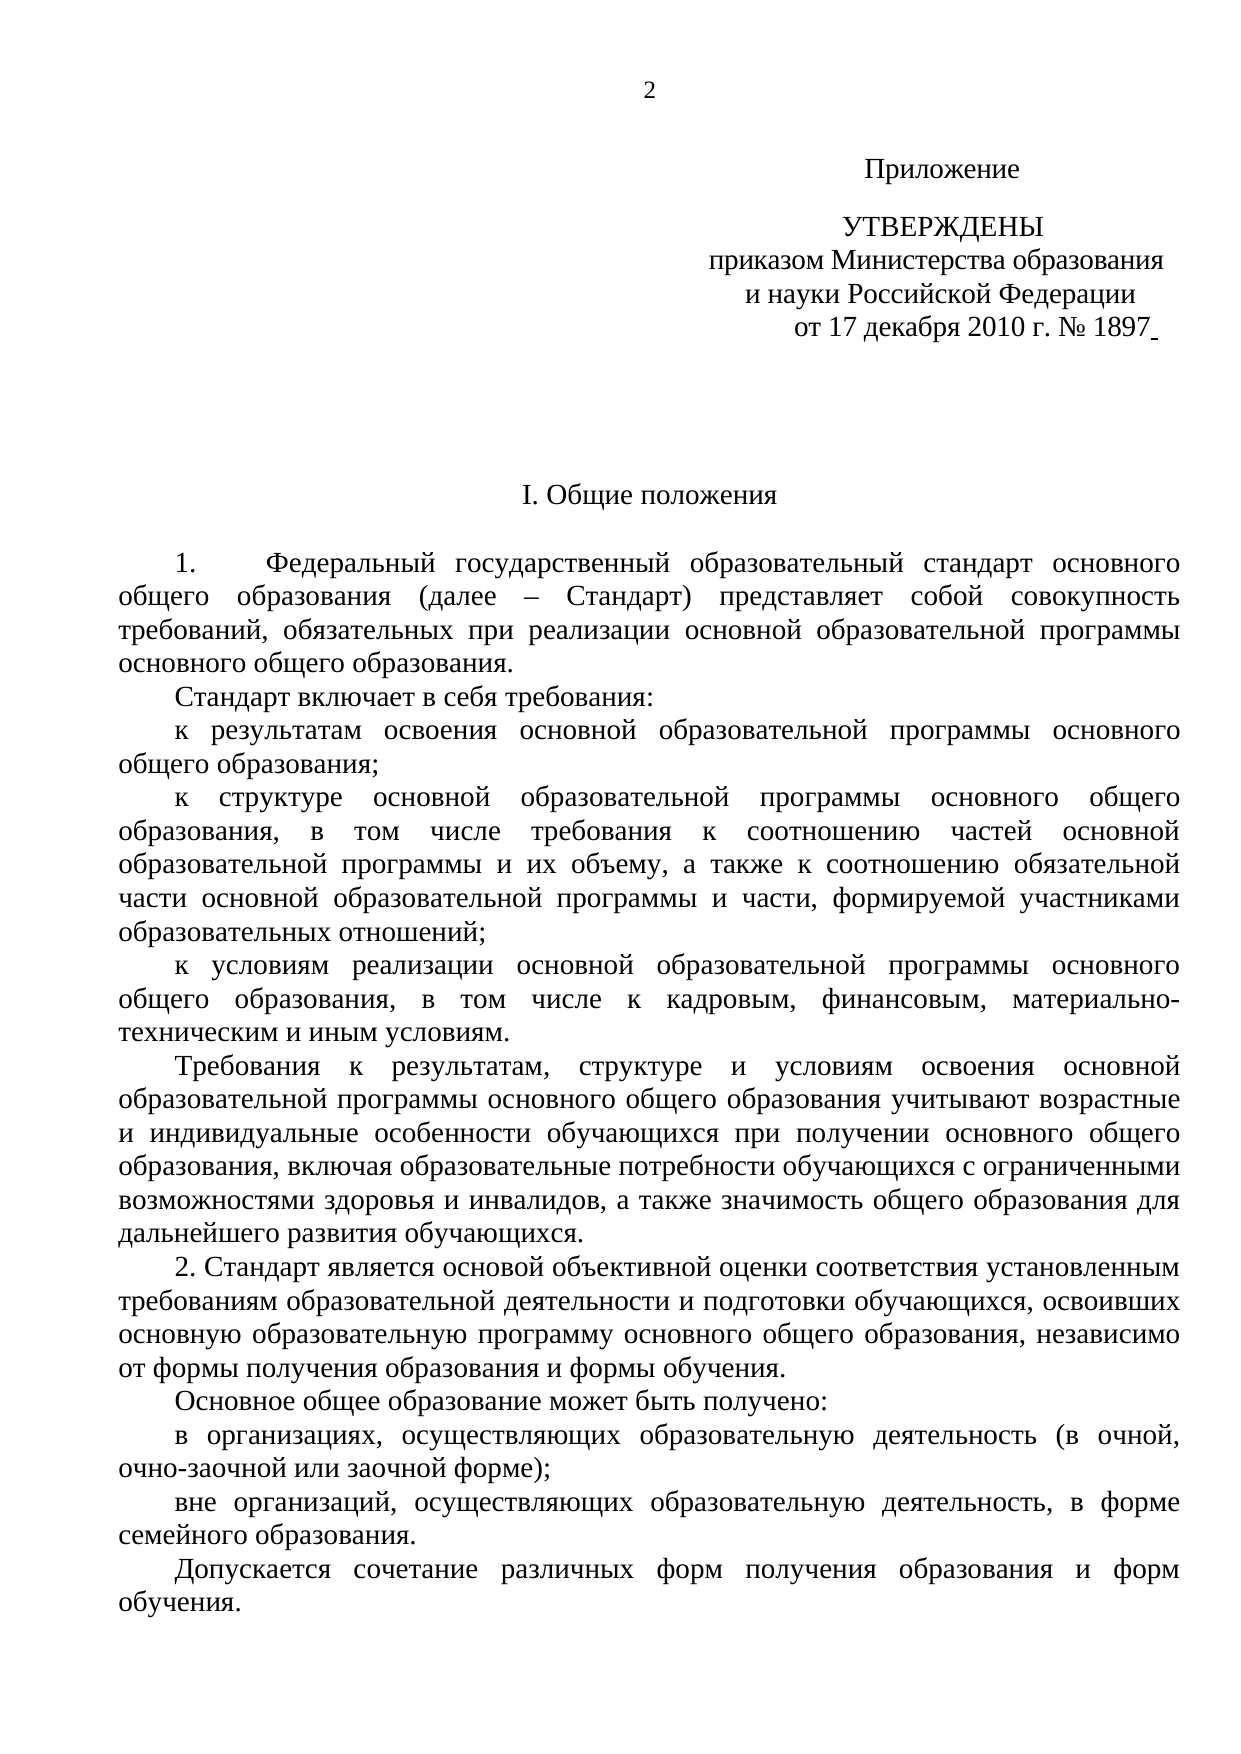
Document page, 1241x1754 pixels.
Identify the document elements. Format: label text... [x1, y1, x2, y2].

text Основное общее образование может быть получено: [118, 1383, 1181, 1417]
text УТВЕРЖДЕНЫ [709, 209, 1181, 243]
text к структуре основной образовательной программы основного общего образования, в том числе требования к соотношению частей основной образовательной программы и их объему, а также к соотношению обязательной части основной образовательной программы и части, формируемой участниками образовательных отношений; [118, 779, 1181, 947]
list Федеральный государственный образовательный стандарт основного общего образования (далее – Стандарт) представляет собой совокупность требований, обязательных при реализации основной образовательной программы основного общего образования. [118, 545, 1181, 679]
text Стандарт включает в себя требования: [118, 679, 1181, 712]
text к условиям реализации основной образовательной программы основного общего образования, в том числе к кадровым, финансовым, материально-техническим и иным условиям. [118, 947, 1181, 1048]
text вне организаций, осуществляющих образовательную деятельность, в форме семейного образования. [118, 1484, 1181, 1551]
text от 17 декабря . № 1897 [709, 310, 1181, 343]
text Требования к результатам, структуре и условиям освоения основной образовательной программы основного общего образования учитывают возрастные и индивидуальные особенности обучающихся при получении основного общего образования, включая образовательные потребности обучающихся с ограниченными возможностями здоровья и инвалидов, а также значимость общего образования для дальнейшего развития обучающихся. [118, 1048, 1181, 1249]
text к результатам освоения основной образовательной программы основного общего образования; [118, 712, 1181, 779]
text и науки Российской Федерации [712, 276, 1181, 310]
text Приложение [864, 152, 1181, 185]
text Допускается сочетание различных форм получения образования и форм обучения. [118, 1551, 1181, 1618]
text 2. Стандарт является основой объективной оценки соответствия установленным требованиям образовательной деятельности и подготовки обучающихся, освоивших основную образовательную программу основного общего образования, независимо от формы получения образования и формы обучения. [118, 1249, 1181, 1383]
text приказом Министерства образования [709, 243, 1181, 276]
text в организациях, осуществляющих образовательную деятельность (в очной, очно-заочной или заочной форме); [118, 1417, 1181, 1484]
text I. Общие положения [118, 478, 1181, 511]
